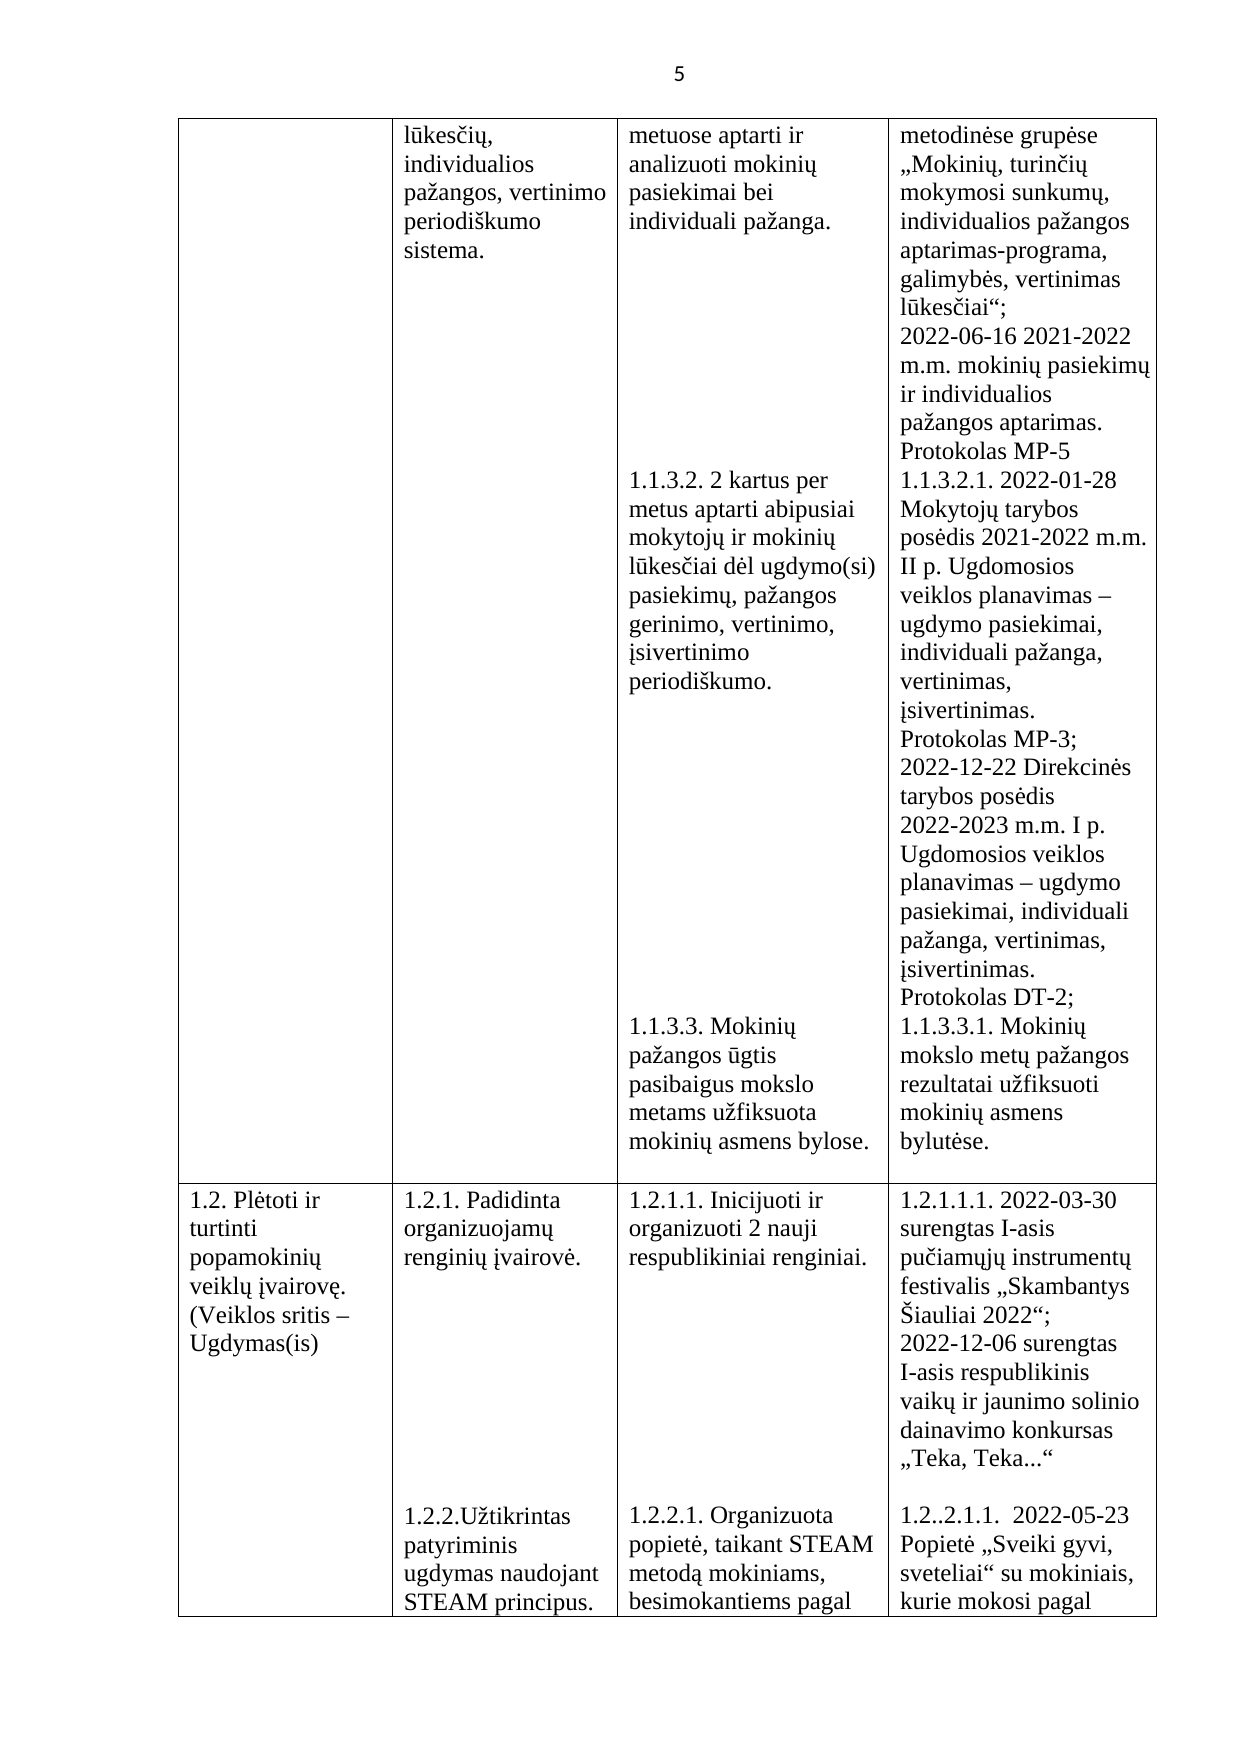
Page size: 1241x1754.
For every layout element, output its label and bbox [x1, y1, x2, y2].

table_cell [618, 119, 888, 1183]
table_cell [889, 1184, 1156, 1616]
table_cell [179, 1184, 392, 1616]
table_cell [393, 119, 617, 1183]
table_cell [393, 1184, 617, 1616]
table_cell [889, 119, 1156, 1183]
table_cell [179, 119, 392, 1183]
table_cell [618, 1184, 888, 1616]
